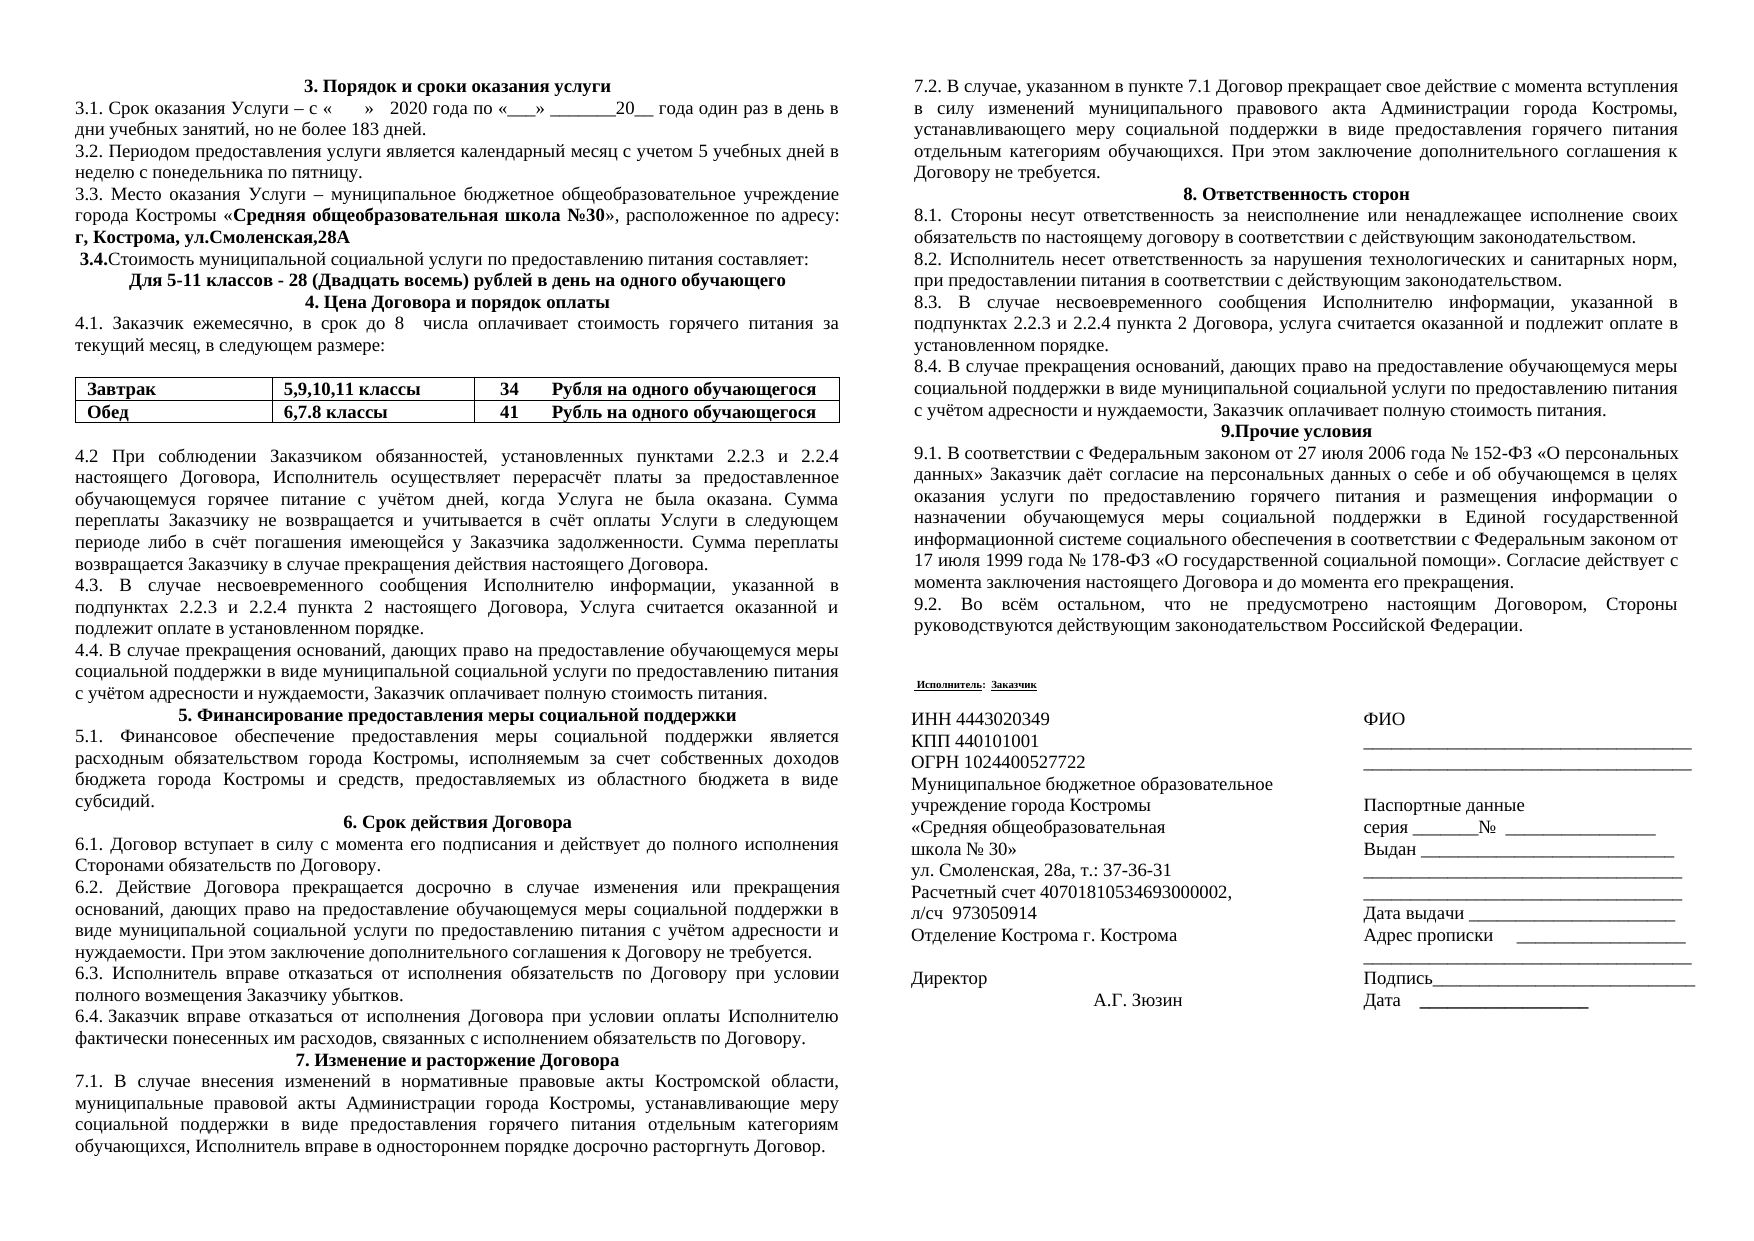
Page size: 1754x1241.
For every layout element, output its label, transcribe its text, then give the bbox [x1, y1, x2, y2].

table_cell Обед [76, 401, 272, 422]
text 8.1. Стороны несут ответственность за неисполнение или ненадлежащее исполнение своих обязательств по настоящему договору в соответствии с действующим законодательством. [914, 204, 1679, 247]
text 3.3. Место оказания Услуги – муниципальное бюджетное общеобразовательное учреждение города Костромы «Средняя общеобразовательная школа №30», расположенное по адресу: г, Кострома, ул.Смоленская,28А [75, 183, 840, 247]
text 5. Финансирование предоставления меры социальной поддержки [75, 703, 840, 725]
text 4. Цена Договора и порядок оплаты [75, 291, 840, 312]
table_header ФИО ___________________________________ ___________________________________ Паспортные данные серия _______№ ________________ Выдан ___________________________ __________________________________ __________________________________ Дата выдачи ______________________ Адрес прописки __________________ ___________________________________ Подпись____________________________ Дата __________________ [1352, 708, 1709, 1032]
text 4.2 При соблюдении Заказчиком обязанностей, установленных пунктами 2.2.3 и 2.2.4 настоящего Договора, Исполнитель осуществляет перерасчёт платы за предоставленное обучающемуся горячее питание с учётом дней, когда Услуга не была оказана. Сумма переплаты Заказчику не возвращается и учитывается в счёт оплаты Услуги в следующем периоде либо в счёт погашения имеющейся у Заказчика задолженности. Сумма переплаты возвращается Заказчику в случае прекращения действия настоящего Договора. [75, 445, 840, 574]
text 6.1. Договор вступает в силу с момента его подписания и действует до полного исполнения Сторонами обязательств по Договору. [75, 833, 840, 876]
text 6.2. Действие Договора прекращается досрочно в случае изменения или прекращения оснований, дающих право на предоставление обучающемуся меры социальной поддержки в виде муниципальной социальной услуги по предоставлению питания с учётом адресности и нуждаемости. При этом заключение дополнительного соглашения к Договору не требуется. [75, 876, 840, 962]
text 6. Срок действия Договора [75, 811, 840, 833]
text 7. Изменение и расторжение Договора [75, 1048, 840, 1070]
text 8.4. В случае прекращения оснований, дающих право на предоставление обучающемуся меры социальной поддержки в виде муниципальной социальной услуги по предоставлению питания с учётом адресности и нуждаемости, Заказчик оплачивает полную стоимость питания. [914, 355, 1679, 420]
text 3.4.Стоимость муниципальной социальной услуги по предоставлению питания составляет: [75, 247, 840, 269]
table_header ИНН 4443020349 КПП 440101001 ОГРН 1024400527722 Муниципальное бюджетное образовательное учреждение города Костромы «Средняя общеобразовательная школа № 30» ул. Смоленская, 28а, т.: 37-36-31 Расчетный счет 40701810534693000002, л/сч 973050914 Отделение Кострома г. Кострома Директор А.Г. Зюзин [900, 708, 1352, 1032]
text Для 5-11 классов - 28 (Двадцать восемь) рублей в день на одного обучающего [75, 269, 840, 291]
text 5.1. Финансовое обеспечение предоставления меры социальной поддержки является расходным обязательством города Костромы, исполняемым за счет собственных доходов бюджета города Костромы и средств, предоставляемых из областного бюджета в виде субсидий. [75, 725, 840, 811]
text 4.3. В случае несвоевременного сообщения Исполнителю информации, указанной в подпунктах 2.2.3 и 2.2.4 пункта 2 настоящего Договора, Услуга считается оказанной и подлежит оплате в установленном порядке. [75, 574, 840, 639]
text 3. Порядок и сроки оказания услуги [75, 75, 840, 97]
text 3.1. Срок оказания Услуги – с « » 2020 года по «___» _______20__ года один раз в день в дни учебных занятий, но не более 183 дней. [75, 97, 840, 140]
table_cell 41 Рубль на одного обучающегося [475, 401, 839, 422]
table_header 5,9,10,11 классы [273, 378, 474, 399]
text 4.1. Заказчик ежемесячно, в срок до 8 числа оплачивает стоимость горячего питания за текущий месяц, в следующем размере: [75, 312, 840, 355]
text Исполнитель: Заказчик [914, 679, 1679, 700]
text 8.3. В случае несвоевременного сообщения Исполнителю информации, указанной в подпунктах 2.2.3 и 2.2.4 пункта 2 Договора, услуга считается оказанной и подлежит оплате в установленном порядке. [914, 291, 1679, 355]
text 4.4. В случае прекращения оснований, дающих право на предоставление обучающемуся меры социальной поддержки в виде муниципальной социальной услуги по предоставлению питания с учётом адресности и нуждаемости, Заказчик оплачивает полную стоимость питания. [75, 639, 840, 703]
text 3.2. Периодом предоставления услуги является календарный месяц с учетом 5 учебных дней в неделю с понедельника по пятницу. [75, 140, 840, 183]
text 7.1. В случае внесения изменений в нормативные правовые акты Костромской области, муниципальные правовой акты Администрации города Костромы, устанавливающие меру социальной поддержки в виде предоставления горячего питания отдельным категориям обучающихся, Исполнитель вправе в одностороннем порядке досрочно расторгнуть Договор. [75, 1070, 840, 1156]
text 6.4. Заказчик вправе отказаться от исполнения Договора при условии оплаты Исполнителю фактически понесенных им расходов, связанных с исполнением обязательств по Договору. [75, 1005, 840, 1048]
table_cell 6,7.8 классы [273, 401, 474, 422]
text 6.3. Исполнитель вправе отказаться от исполнения обязательств по Договору при условии полного возмещения Заказчику убытков. [75, 962, 840, 1005]
table_header 34 Рубля на одного обучающегося [475, 378, 839, 399]
text 9.Прочие условия [914, 420, 1679, 442]
text 9.2. Во всём остальном, что не предусмотрено настоящим Договором, Стороны руководствуются действующим законодательством Российской Федерации. [914, 592, 1679, 636]
text 8. Ответственность сторон [914, 183, 1679, 204]
table_header Завтрак [76, 378, 272, 399]
text 8.2. Исполнитель несет ответственность за нарушения технологических и санитарных норм, при предоставлении питания в соответствии с действующим законодательством. [914, 247, 1679, 291]
text 7.2. В случае, указанном в пункте 7.1 Договор прекращает свое действие с момента вступления в силу изменений муниципального правового акта Администрации города Костромы, устанавливающего меру социальной поддержки в виде предоставления горячего питания отдельным категориям обучающихся. При этом заключение дополнительного соглашения к Договору не требуется. [914, 75, 1679, 183]
text 9.1. В соответствии с Федеральным законом от 27 июля 2006 года № 152-ФЗ «О персональных данных» Заказчик даёт согласие на персональных данных о себе и об обучающемся в целях оказания услуги по предоставлению горячего питания и размещения информации о назначении обучающемуся меры социальной поддержки в Единой государственной информационной системе социального обеспечения в соответствии с Федеральным законом от 17 июля 1999 года № 178-ФЗ «О государственной социальной помощи». Согласие действует с момента заключения настоящего Договора и до момента его прекращения. [914, 442, 1679, 592]
